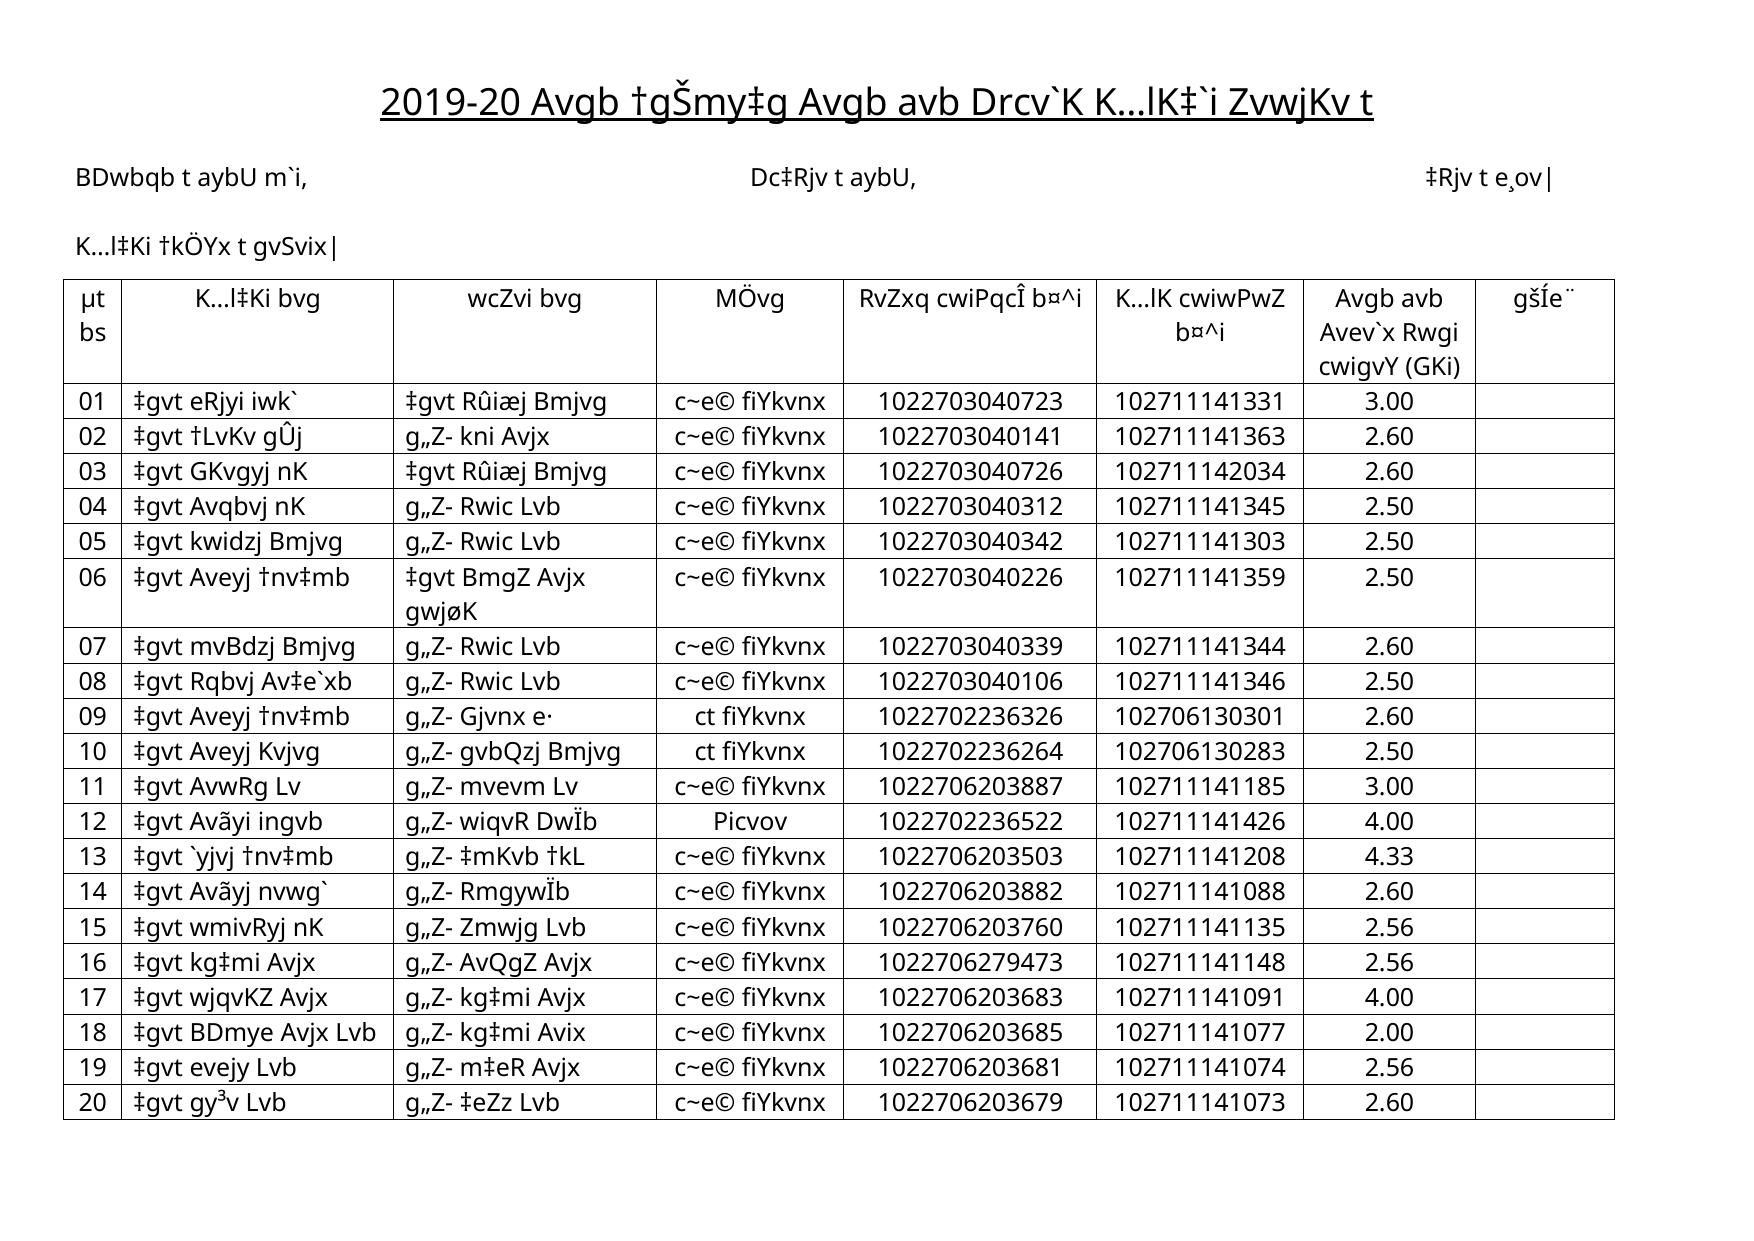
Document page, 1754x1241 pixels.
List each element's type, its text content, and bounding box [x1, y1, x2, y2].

table_cell g„Z- kg‡mi Avix [394, 1015, 656, 1048]
table_cell [1476, 804, 1614, 838]
table_cell g„Z- Gjvnx e· [394, 699, 656, 733]
table_cell ‡gvt kwidzj Bmjvg [122, 524, 393, 558]
table_cell c~e© fiYkvnx [657, 419, 843, 453]
table_cell ct fiYkvnx [657, 699, 843, 733]
table_cell ‡gvt Aveyj †nv‡mb [122, 699, 393, 733]
table_cell 2.50 [1304, 559, 1475, 627]
table_cell [1476, 1085, 1614, 1119]
table_cell 3.00 [1304, 769, 1475, 803]
table_cell ‡gvt GKvgyj nK [122, 454, 393, 488]
table_header µt bs [64, 280, 121, 383]
table_cell 102711141345 [1097, 489, 1303, 523]
table_cell 102711141303 [1097, 524, 1303, 558]
table_cell 01 [64, 384, 121, 418]
table_header wcZvi bvg [394, 280, 656, 383]
table_cell [1476, 839, 1614, 873]
table_cell ‡gvt †LvKv gÛj [122, 419, 393, 453]
table_cell ‡gvt Aveyj Kvjvg [122, 734, 393, 768]
table_cell 102711141346 [1097, 664, 1303, 697]
table_cell g„Z- ‡eZz Lvb [394, 1085, 656, 1119]
table_cell ‡gvt gy³v Lvb [122, 1085, 393, 1119]
table_cell g„Z- gvbQzj Bmjvg [394, 734, 656, 768]
table_cell [1476, 769, 1614, 803]
table_cell 102711141091 [1097, 979, 1303, 1013]
table_cell 4.33 [1304, 839, 1475, 873]
table_cell 14 [64, 874, 121, 908]
table_cell 102706130283 [1097, 734, 1303, 768]
table_cell 102706130301 [1097, 699, 1303, 733]
table_cell 102711141185 [1097, 769, 1303, 803]
table_header K…lK cwiwPwZ b¤^i [1097, 280, 1303, 383]
table_cell 04 [64, 489, 121, 523]
table_cell 102711141344 [1097, 628, 1303, 662]
table_cell 4.00 [1304, 979, 1475, 1013]
table_header MÖvg [657, 280, 843, 383]
table_cell 102711141208 [1097, 839, 1303, 873]
table_header Avgb avb Avev`x Rwgi cwigvY (GKi) [1304, 280, 1475, 383]
table_cell c~e© fiYkvnx [657, 839, 843, 873]
table_cell ‡gvt wjqvKZ Avjx [122, 979, 393, 1013]
table_cell 05 [64, 524, 121, 558]
table_cell 10 [64, 734, 121, 768]
table_cell 19 [64, 1050, 121, 1084]
table_cell ‡gvt `yjvj †nv‡mb [122, 839, 393, 873]
table_cell g„Z- m‡eR Avjx [394, 1050, 656, 1084]
table_cell 2.50 [1304, 524, 1475, 558]
table_cell 20 [64, 1085, 121, 1119]
table_cell 102711141074 [1097, 1050, 1303, 1084]
table_cell 1022703040342 [844, 524, 1096, 558]
table_cell 12 [64, 804, 121, 838]
table_cell ‡gvt AvwRg Lv [122, 769, 393, 803]
text BDwbqb t aybU m`i, Dc‡Rjv t aybU, ‡Rjv t e¸ov| [75, 160, 1604, 194]
table_cell 1022706203882 [844, 874, 1096, 908]
table_cell 11 [64, 769, 121, 803]
table_cell 17 [64, 979, 121, 1013]
table_cell g„Z- ‡mKvb †kL [394, 839, 656, 873]
table_cell 1022706203887 [844, 769, 1096, 803]
table_cell 102711141073 [1097, 1085, 1303, 1119]
table_cell 1022706203685 [844, 1015, 1096, 1048]
table_cell 1022706203683 [844, 979, 1096, 1013]
table_cell 3.00 [1304, 384, 1475, 418]
table_cell 02 [64, 419, 121, 453]
table_cell 102711141331 [1097, 384, 1303, 418]
table_cell 102711141135 [1097, 909, 1303, 943]
table_cell ‡gvt BDmye Avjx Lvb [122, 1015, 393, 1048]
table_cell 1022703040726 [844, 454, 1096, 488]
table_cell 1022706203681 [844, 1050, 1096, 1084]
table_cell ‡gvt mvBdzj Bmjvg [122, 628, 393, 662]
table_cell ‡gvt Aveyj †nv‡mb [122, 559, 393, 627]
table_cell 2.60 [1304, 1085, 1475, 1119]
table_cell [1476, 384, 1614, 418]
table_header gšÍe¨ [1476, 280, 1614, 383]
table_cell c~e© fiYkvnx [657, 559, 843, 627]
text 2019-20 Avgb †gŠmy‡g Avgb avb Drcv`K K…lK‡`i ZvwjKv t [150, 75, 1604, 126]
table_cell ‡gvt Rûiæj Bmjvg [394, 384, 656, 418]
table_cell g„Z- Rwic Lvb [394, 489, 656, 523]
table_cell c~e© fiYkvnx [657, 454, 843, 488]
table_cell 102711141363 [1097, 419, 1303, 453]
table_cell [1476, 664, 1614, 697]
table_cell 06 [64, 559, 121, 627]
table_cell 1022702236326 [844, 699, 1096, 733]
table_cell 102711141088 [1097, 874, 1303, 908]
table_cell 1022703040106 [844, 664, 1096, 697]
table_cell c~e© fiYkvnx [657, 384, 843, 418]
table_cell 2.56 [1304, 909, 1475, 943]
table_cell c~e© fiYkvnx [657, 909, 843, 943]
table_cell 07 [64, 628, 121, 662]
table_cell 2.50 [1304, 664, 1475, 697]
table_cell 102711141359 [1097, 559, 1303, 627]
table_cell 2.60 [1304, 454, 1475, 488]
table_cell 2.60 [1304, 874, 1475, 908]
table_cell [1476, 734, 1614, 768]
table_cell 2.56 [1304, 1050, 1475, 1084]
table_cell c~e© fiYkvnx [657, 1015, 843, 1048]
table_cell g„Z- Rwic Lvb [394, 524, 656, 558]
table_cell 13 [64, 839, 121, 873]
table_cell 2.60 [1304, 699, 1475, 733]
table_cell 1022706203503 [844, 839, 1096, 873]
table_cell 2.50 [1304, 489, 1475, 523]
table_cell ‡gvt kg‡mi Avjx [122, 944, 393, 978]
table_cell [1476, 628, 1614, 662]
table_cell ‡gvt Avãyj nvwg` [122, 874, 393, 908]
table_cell c~e© fiYkvnx [657, 979, 843, 1013]
table_cell [1476, 419, 1614, 453]
table_cell 1022706279473 [844, 944, 1096, 978]
table_cell 1022703040226 [844, 559, 1096, 627]
table_cell c~e© fiYkvnx [657, 769, 843, 803]
table_cell g„Z- Zmwjg Lvb [394, 909, 656, 943]
table_cell ‡gvt BmgZ Avjx gwjøK [394, 559, 656, 627]
table_cell [1476, 909, 1614, 943]
table_cell [1476, 524, 1614, 558]
table_cell [1476, 489, 1614, 523]
table_cell 4.00 [1304, 804, 1475, 838]
table_cell 1022702236522 [844, 804, 1096, 838]
table_cell [1476, 1015, 1614, 1048]
table_cell ‡gvt Rqbvj Av‡e`xb [122, 664, 393, 697]
table_cell c~e© fiYkvnx [657, 1050, 843, 1084]
table_cell c~e© fiYkvnx [657, 524, 843, 558]
table_cell 1022703040141 [844, 419, 1096, 453]
table_cell 2.60 [1304, 419, 1475, 453]
table_cell 15 [64, 909, 121, 943]
table_cell 03 [64, 454, 121, 488]
table_cell c~e© fiYkvnx [657, 664, 843, 697]
table_cell c~e© fiYkvnx [657, 489, 843, 523]
table_cell g„Z- RmgywÏb [394, 874, 656, 908]
table_cell ‡gvt eRjyi iwk` [122, 384, 393, 418]
table_cell 102711141426 [1097, 804, 1303, 838]
table_cell 18 [64, 1015, 121, 1048]
table_cell ‡gvt Avãyi ingvb [122, 804, 393, 838]
table_cell c~e© fiYkvnx [657, 628, 843, 662]
table_cell 1022706203679 [844, 1085, 1096, 1119]
table_cell 2.56 [1304, 944, 1475, 978]
table_cell [1476, 874, 1614, 908]
table_cell [1476, 1050, 1614, 1084]
table_cell 1022703040312 [844, 489, 1096, 523]
table_cell 2.60 [1304, 628, 1475, 662]
table_cell 2.50 [1304, 734, 1475, 768]
text K…l‡Ki †kÖYx t gvSvix| [75, 228, 1604, 262]
table_cell c~e© fiYkvnx [657, 874, 843, 908]
table_cell ‡gvt wmivRyj nK [122, 909, 393, 943]
table_cell g„Z- kni Avjx [394, 419, 656, 453]
table_cell g„Z- mvevm Lv [394, 769, 656, 803]
table_cell ‡gvt Rûiæj Bmjvg [394, 454, 656, 488]
table_header K…l‡Ki bvg [122, 280, 393, 383]
table_cell 2.00 [1304, 1015, 1475, 1048]
table_cell 1022703040339 [844, 628, 1096, 662]
table_cell ct fiYkvnx [657, 734, 843, 768]
table_cell g„Z- AvQgZ Avjx [394, 944, 656, 978]
table_cell ‡gvt Avqbvj nK [122, 489, 393, 523]
table_cell 102711141148 [1097, 944, 1303, 978]
table_cell [1476, 454, 1614, 488]
table_header RvZxq cwiPqcÎ b¤^i [844, 280, 1096, 383]
table_cell c~e© fiYkvnx [657, 1085, 843, 1119]
table_cell [1476, 979, 1614, 1013]
table_cell g„Z- kg‡mi Avjx [394, 979, 656, 1013]
table_cell 16 [64, 944, 121, 978]
table_cell g„Z- Rwic Lvb [394, 628, 656, 662]
table_cell [1476, 944, 1614, 978]
table_cell [1476, 699, 1614, 733]
table_cell [1476, 559, 1614, 627]
table_cell c~e© fiYkvnx [657, 944, 843, 978]
table_cell 1022703040723 [844, 384, 1096, 418]
table_cell Picvov [657, 804, 843, 838]
table_cell ‡gvt evejy Lvb [122, 1050, 393, 1084]
table_cell 102711141077 [1097, 1015, 1303, 1048]
table_cell 102711142034 [1097, 454, 1303, 488]
table_cell g„Z- Rwic Lvb [394, 664, 656, 697]
table_cell 1022706203760 [844, 909, 1096, 943]
table_cell 09 [64, 699, 121, 733]
table_cell g„Z- wiqvR DwÏb [394, 804, 656, 838]
table_cell 08 [64, 664, 121, 697]
table_cell 1022702236264 [844, 734, 1096, 768]
